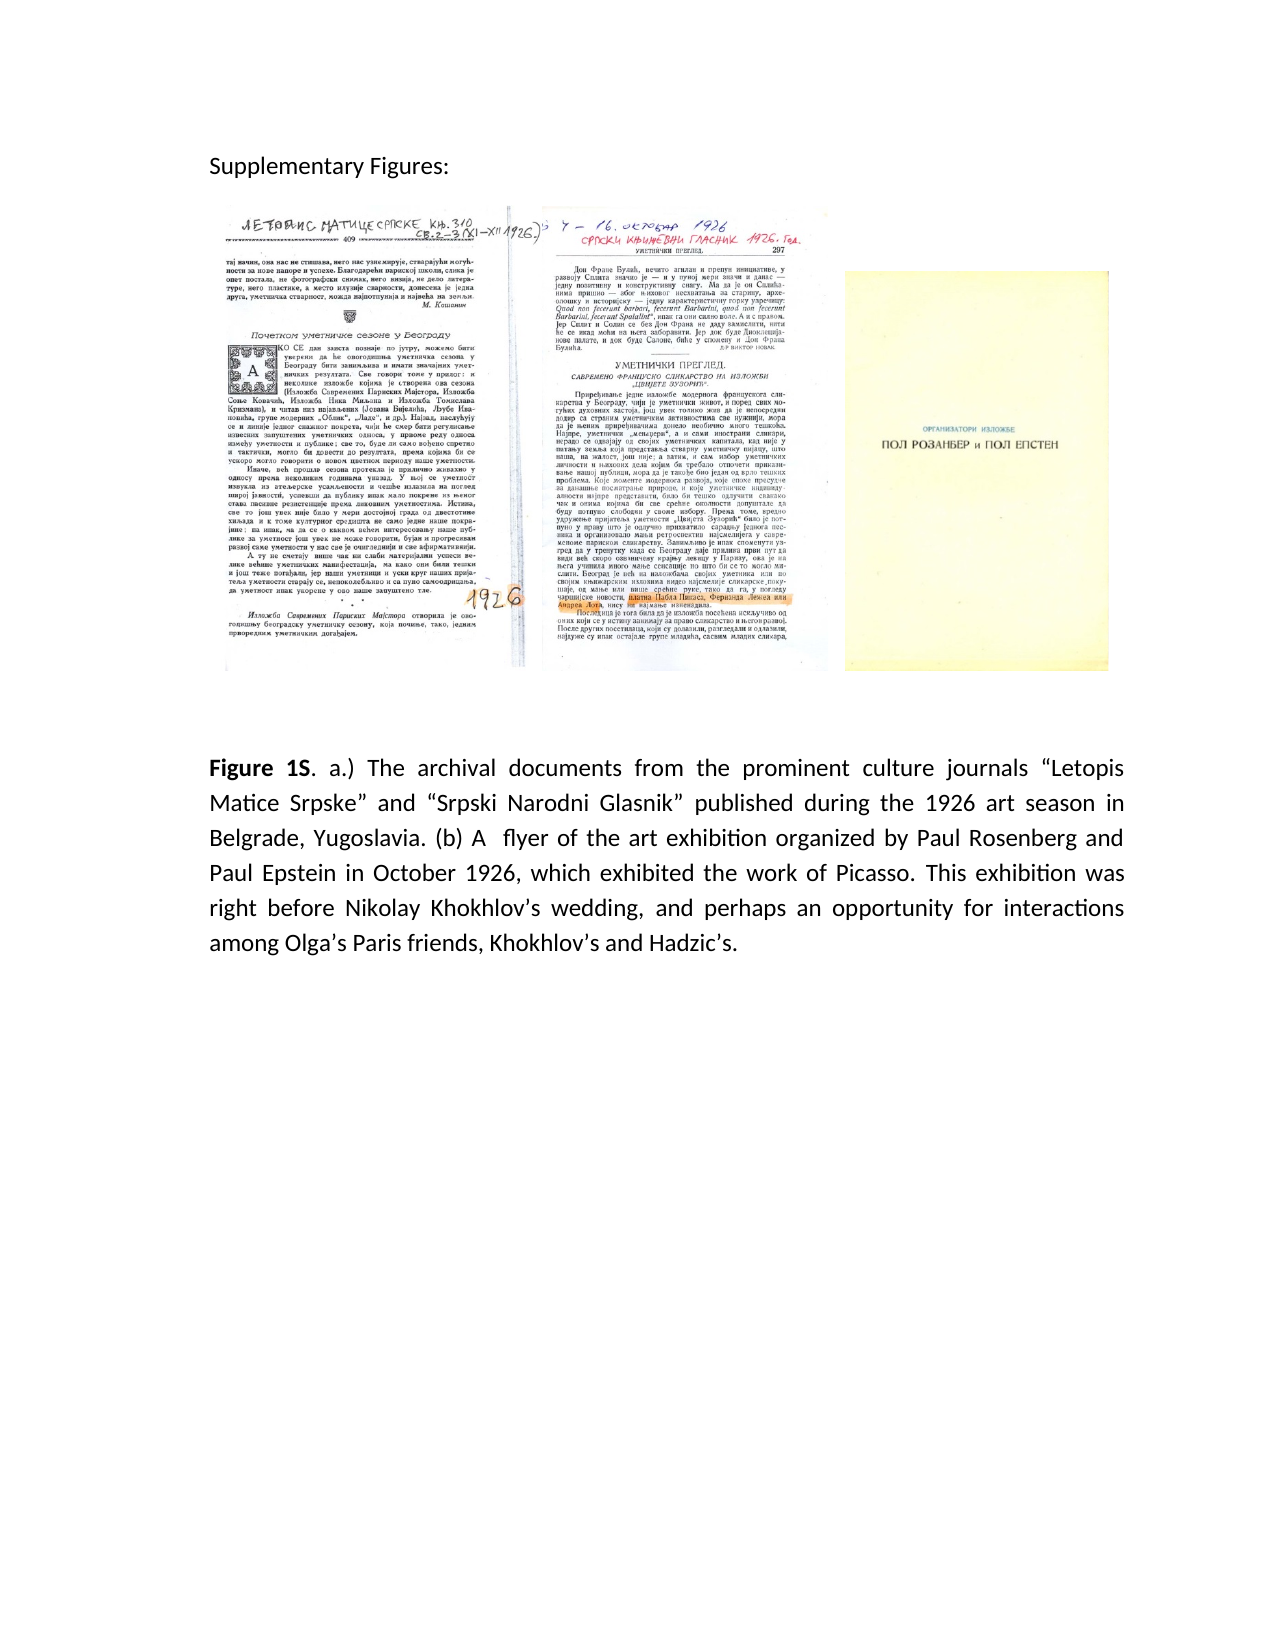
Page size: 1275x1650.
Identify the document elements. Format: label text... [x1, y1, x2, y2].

picture [209, 205, 829, 671]
text Figure 1S. a.) The archival documents from the prominent culture journals “Letopis Matice Srpske” and “Srpski Narodni Glasnik” published during the 1926 art season in Belgrade, Yugoslavia. (b) A flyer of the art exhibition organized by Paul Rosenberg and Paul Epstein in October 1926, which exhibited the work of Picasso. This exhibition was right before Nikolay Khokhlov’s wedding, and perhaps an opportunity for interactions among Olga’s Paris friends, Khokhlov’s and Hadzic’s. [209, 752, 1125, 957]
picture [845, 271, 1109, 671]
text Supplementary Figures: [209, 150, 1125, 181]
